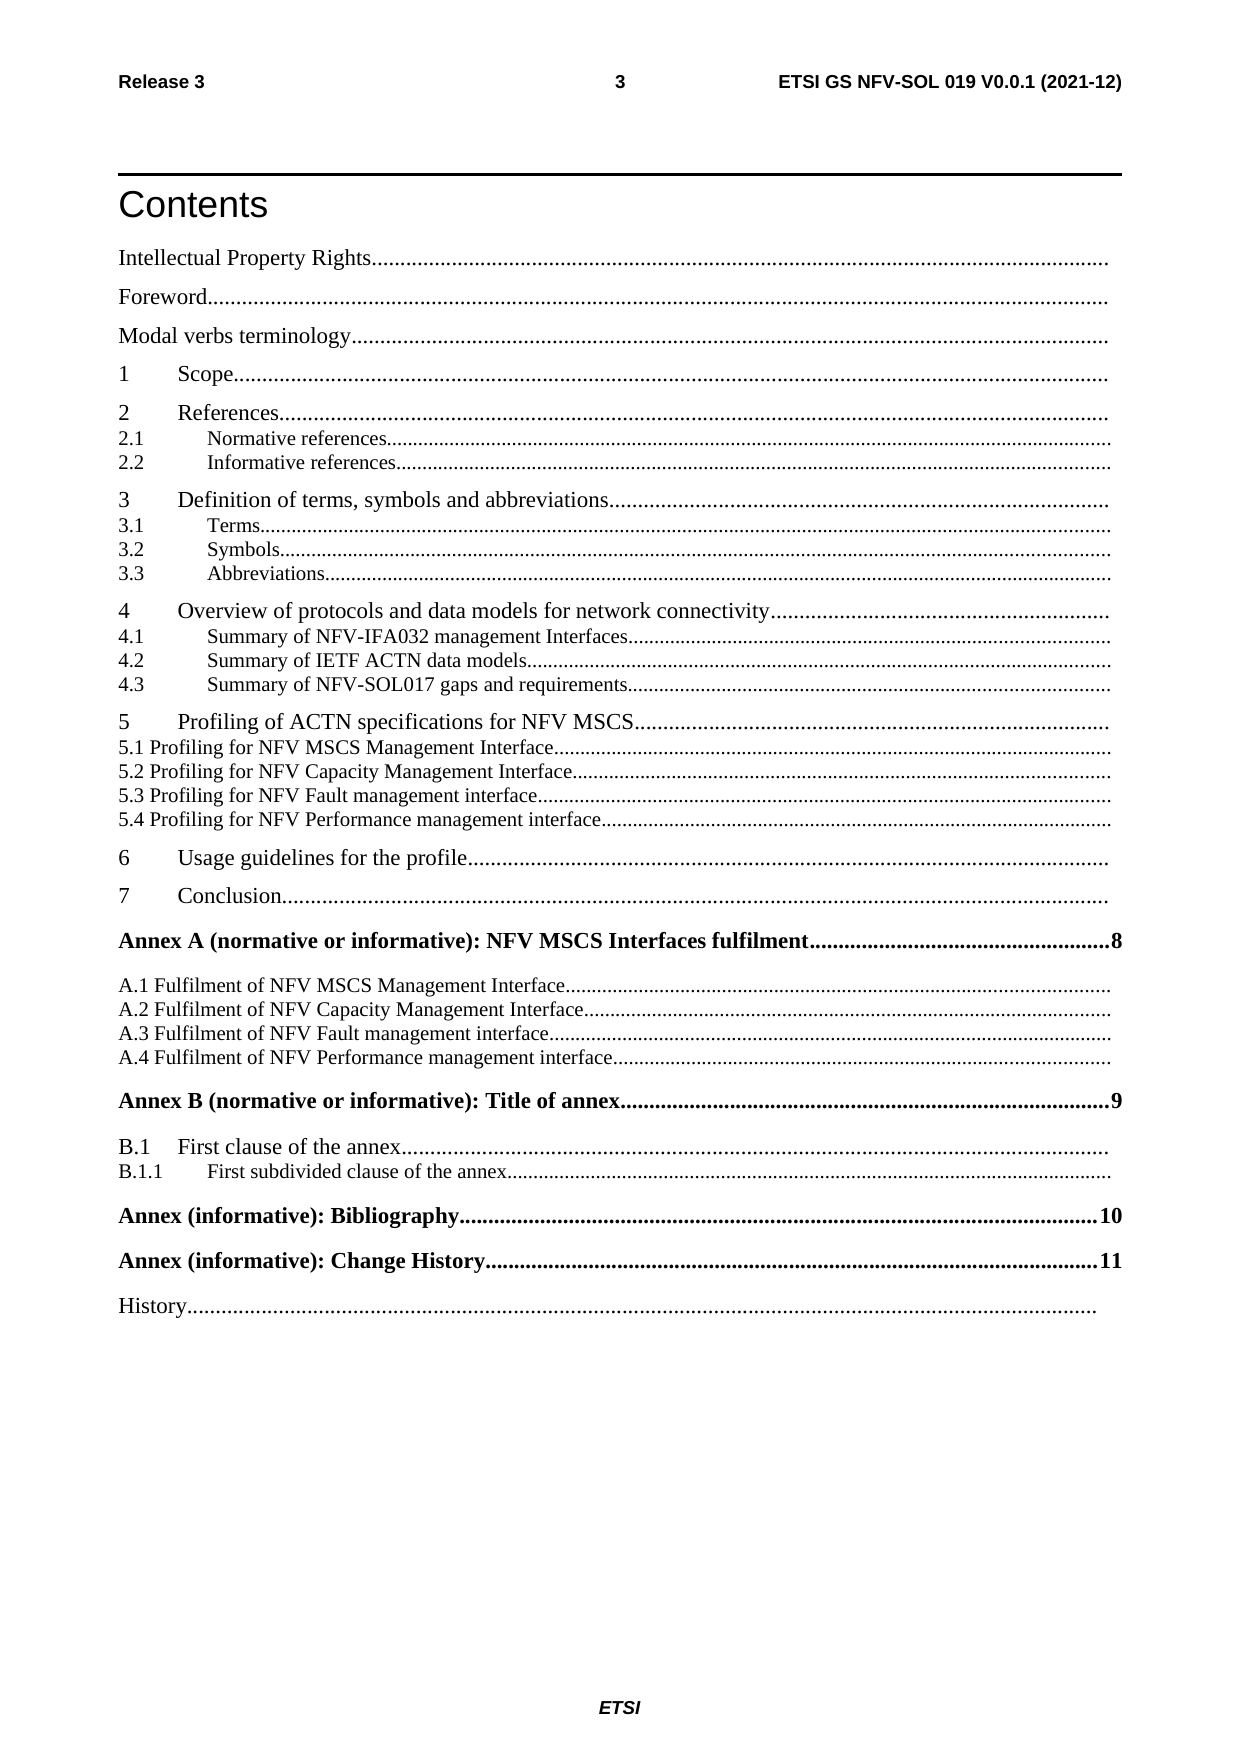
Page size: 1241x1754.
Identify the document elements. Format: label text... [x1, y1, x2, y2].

text 6 Usage guidelines for the profile 7 [118, 843, 1078, 870]
text 1 Scope 5 [118, 361, 1078, 387]
text Intellectual Property Rights 4 [118, 244, 1078, 270]
text 3.3 Abbreviations 6 [118, 561, 1078, 585]
text 4.1 Summary of NFV-IFA032 management Interfaces 6 [118, 624, 1078, 648]
text History 12 [118, 1292, 1078, 1318]
text A.1 Fulfilment of NFV MSCS Management Interface 8 [118, 973, 1078, 997]
text A.2 Fulfilment of NFV Capacity Management Interface 8 [118, 997, 1078, 1021]
text 3 Definition of terms, symbols and abbreviations 5 [118, 486, 1078, 513]
text Modal verbs terminology 4 [118, 322, 1078, 348]
text Annex A (normative or informative): NFV MSCS Interfaces fulfilment 8 [118, 927, 1122, 954]
text 3.1 Terms 5 [118, 513, 1078, 537]
text 2 References 5 [118, 399, 1078, 426]
text 4 Overview of protocols and data models for network connectivity 6 [118, 597, 1078, 624]
text 7 Conclusion 7 [118, 882, 1078, 909]
text 5.1 Profiling for NFV MSCS Management Interface 6 [118, 735, 1078, 759]
text Foreword 4 [118, 283, 1078, 309]
text 5.3 Profiling for NFV Fault management interface 6 [118, 783, 1078, 807]
text 4.3 Summary of NFV-SOL017 gaps and requirements 6 [118, 672, 1078, 696]
text 2.2 Informative references 5 [118, 450, 1078, 474]
text 5 Profiling of ACTN specifications for NFV MSCS 6 [118, 708, 1078, 735]
text B.1 First clause of the annex 9 [118, 1133, 1078, 1159]
text 5.4 Profiling for NFV Performance management interface 6 [118, 807, 1078, 831]
text 4.2 Summary of IETF ACTN data models 6 [118, 648, 1078, 672]
text Annex B (normative or informative): Title of annex 9 [118, 1088, 1122, 1114]
text 2.1 Normative references 5 [118, 426, 1078, 450]
text A.3 Fulfilment of NFV Fault management interface 8 [118, 1021, 1078, 1045]
text Annex (informative): Bibliography 10 [118, 1202, 1122, 1228]
text Annex (informative): Change History 11 [118, 1247, 1122, 1273]
text Contents [118, 176, 1122, 225]
text 5.2 Profiling for NFV Capacity Management Interface 6 [118, 759, 1078, 783]
text A.4 Fulfilment of NFV Performance management interface 8 [118, 1045, 1078, 1069]
text 3.2 Symbols 6 [118, 537, 1078, 561]
text B.1.1 First subdivided clause of the annex 9 [118, 1159, 1078, 1183]
